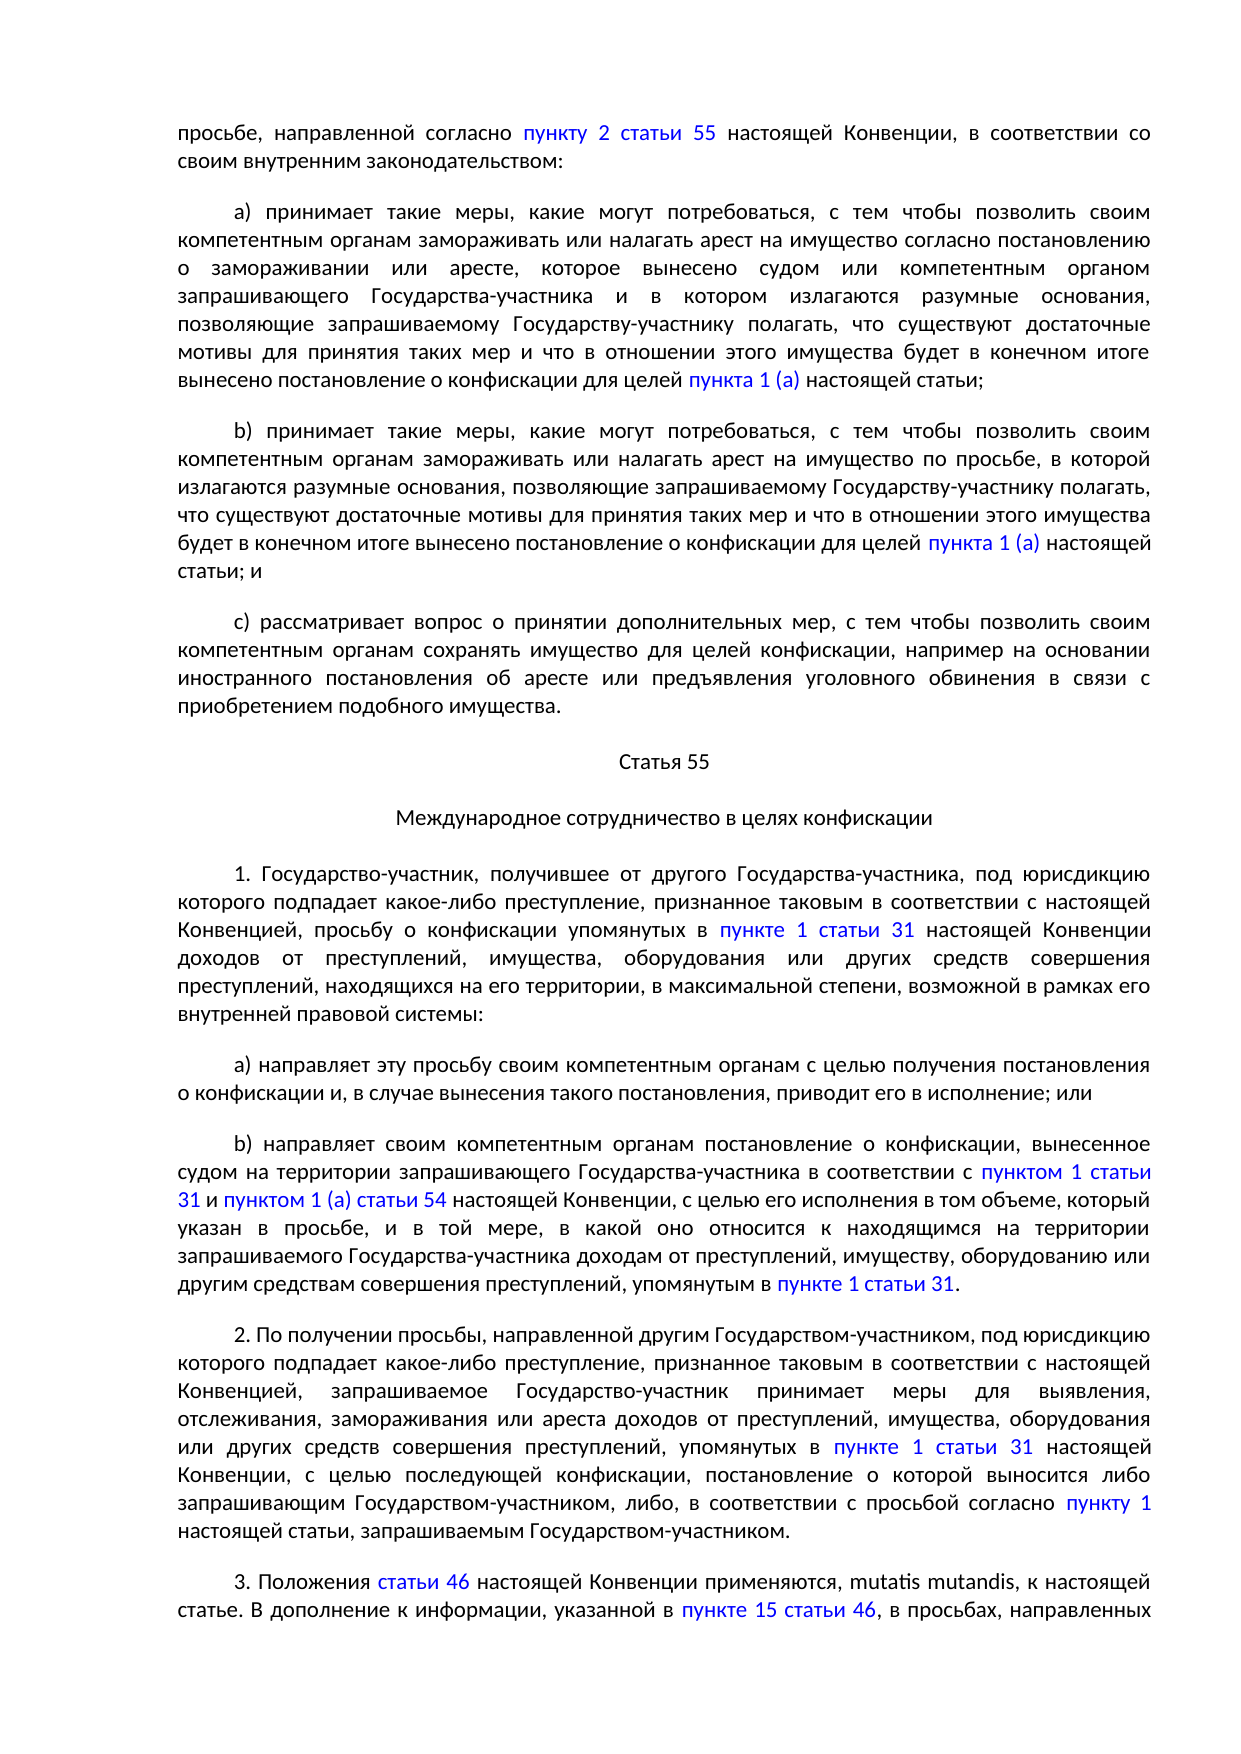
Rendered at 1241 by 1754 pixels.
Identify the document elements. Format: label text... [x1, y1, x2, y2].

text a) направляет эту просьбу своим компетентным органам с целью получения постановления о конфискации и, в случае вынесения такого постановления, приводит его в исполнение; или [177, 1050, 1152, 1106]
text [177, 118, 1152, 174]
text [177, 1567, 1152, 1623]
text a) принимает такие меры, какие могут потребоваться, с тем чтобы позволить своим компетентным органам замораживать или налагать арест на имущество согласно постановлению о замораживании или аресте, которое вынесено судом или компетентным органом запрашивающего Государства-участника и в котором излагаются разумные основания, позволяющие запрашиваемому Государству-участнику полагать, что существуют достаточные мотивы для принятия таких мер и что в отношении этого имущества будет в конечном итоге вынесено постановление о конфискации для целей пункта 1 (a) настоящей статьи; [177, 197, 1152, 393]
text c) рассматривает вопрос о принятии дополнительных мер, с тем чтобы позволить своим компетентным органам сохранять имущество для целей конфискации, например на основании иностранного постановления об аресте или предъявления уголовного обвинения в связи с приобретением подобного имущества. [177, 607, 1152, 719]
text Статья 55 [177, 747, 1152, 775]
text 2. По получении просьбы, направленной другим Государством-участником, под юрисдикцию которого подпадает какое-либо преступление, признанное таковым в соответствии с настоящей Конвенцией, запрашиваемое Государство-участник принимает меры для выявления, отслеживания, замораживания или ареста доходов от преступлений, имущества, оборудования или других средств совершения преступлений, упомянутых в пункте 1 статьи 31 настоящей Конвенции, с целью последующей конфискации, постановление о которой выносится либо запрашивающим Государством-участником, либо, в соответствии с просьбой согласно пункту 1 настоящей статьи, запрашиваемым Государством-участником. [177, 1320, 1152, 1544]
text 1. Государство-участник, получившее от другого Государства-участника, под юрисдикцию которого подпадает какое-либо преступление, признанное таковым в соответствии с настоящей Конвенцией, просьбу о конфискации упомянутых в пункте 1 статьи 31 настоящей Конвенции доходов от преступлений, имущества, оборудования или других средств совершения преступлений, находящихся на его территории, в максимальной степени, возможной в рамках его внутренней правовой системы: [177, 859, 1152, 1027]
text b) направляет своим компетентным органам постановление о конфискации, вынесенное судом на территории запрашивающего Государства-участника в соответствии с пунктом 1 статьи 31 и пунктом 1 (a) статьи 54 настоящей Конвенции, с целью его исполнения в том объеме, который указан в просьбе, и в той мере, в какой оно относится к находящимся на территории запрашиваемого Государства-участника доходам от преступлений, имуществу, оборудованию или другим средствам совершения преступлений, упомянутым в пункте 1 статьи 31. [177, 1129, 1152, 1297]
text b) принимает такие меры, какие могут потребоваться, с тем чтобы позволить своим компетентным органам замораживать или налагать арест на имущество по просьбе, в которой излагаются разумные основания, позволяющие запрашиваемому Государству-участнику полагать, что существуют достаточные мотивы для принятия таких мер и что в отношении этого имущества будет в конечном итоге вынесено постановление о конфискации для целей пункта 1 (a) настоящей статьи; и [177, 416, 1152, 584]
text Международное сотрудничество в целях конфискации [177, 803, 1152, 831]
